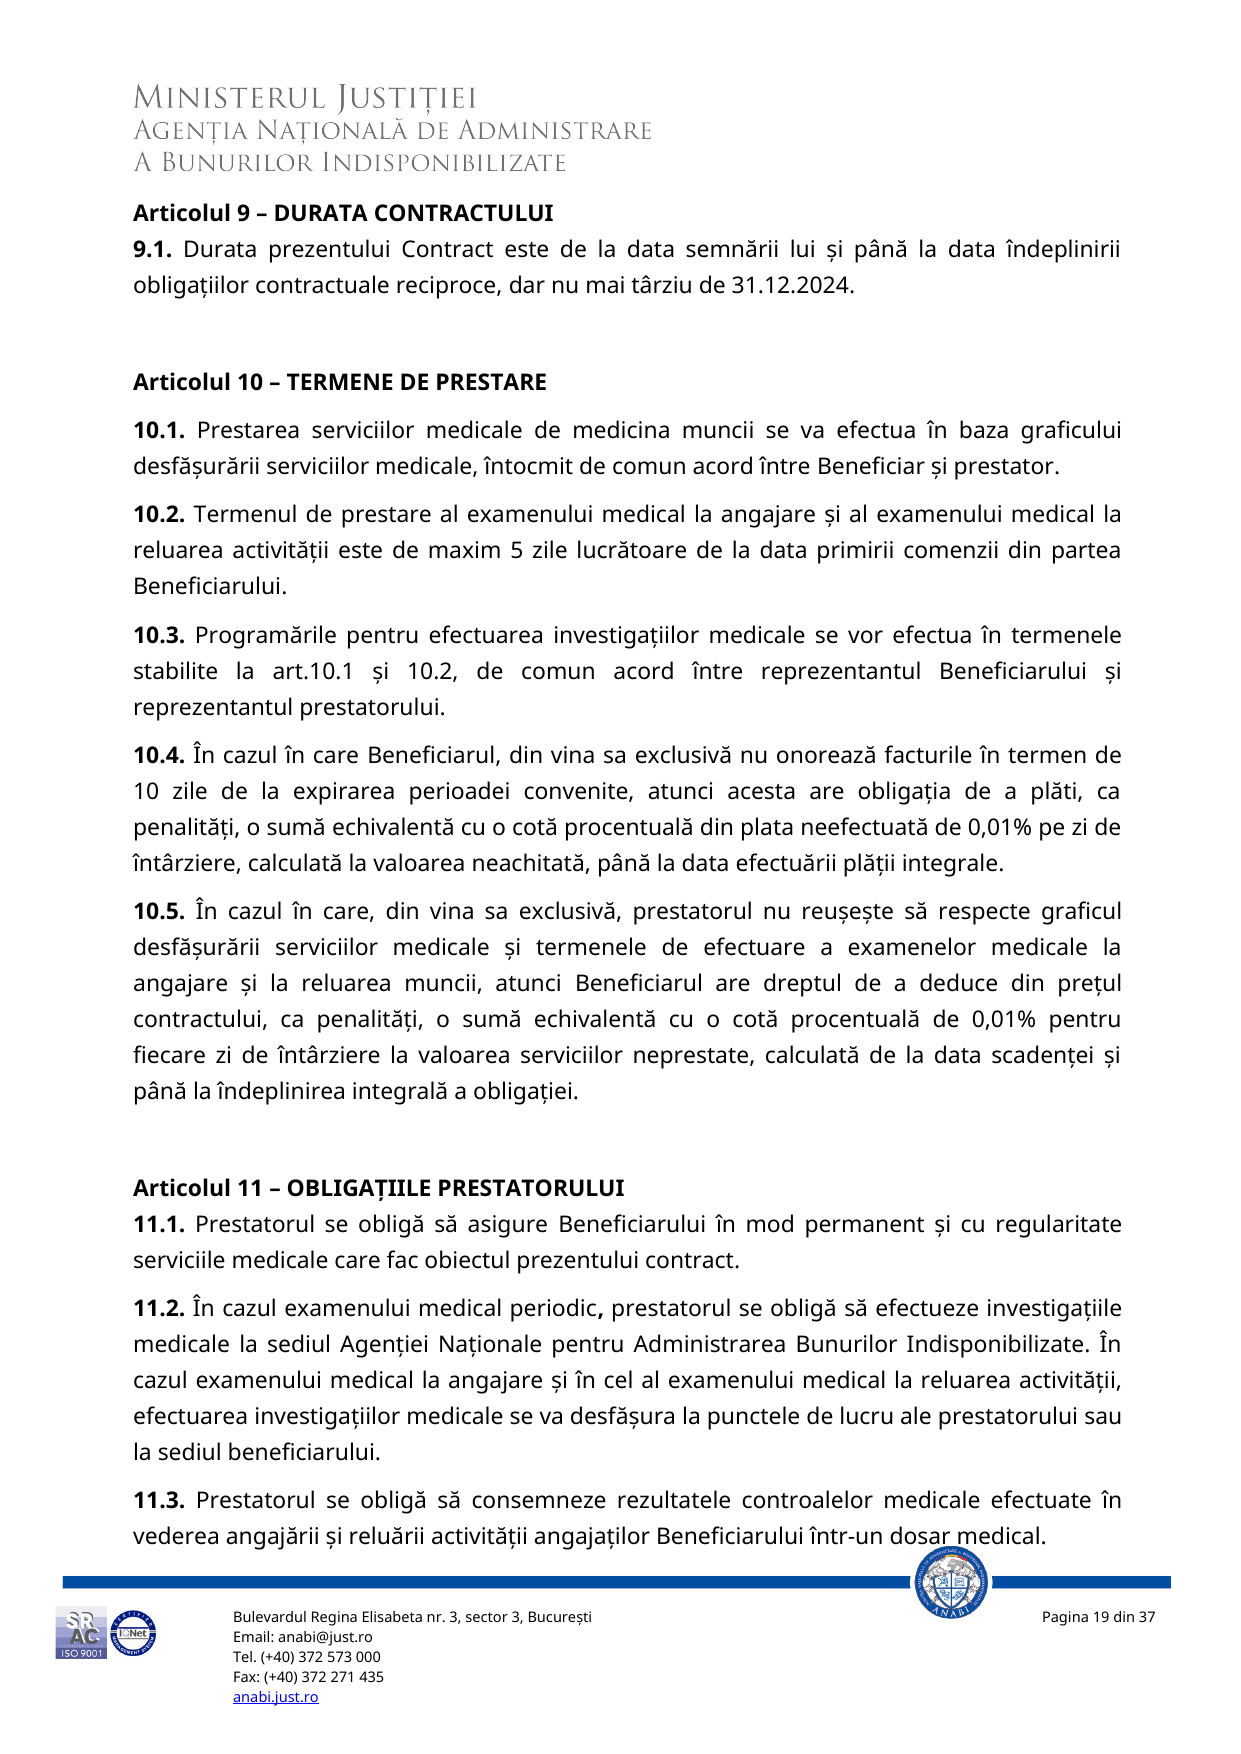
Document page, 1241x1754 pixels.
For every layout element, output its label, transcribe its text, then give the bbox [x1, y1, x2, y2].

text Articolul 10 – TERMENE DE PRESTARE [133, 366, 1123, 397]
text 10.4. În cazul în care Beneficiarul, din vina sa exclusivă nu onorează facturile în termen de 10 zile de la expirarea perioadei convenite, atunci acesta are obligația de a plăti, ca penalități, o sumă echivalentă cu o cotă procentuală din plata neefectuată de 0,01% pe zi de întârziere, calculată la valoarea neachitată, până la data efectuării plății integrale. [133, 739, 1123, 878]
text Articolul 9 – DURATA CONTRACTULUI [133, 197, 1123, 228]
text 10.3. Programările pentru efectuarea investigațiilor medicale se vor efectua în termenele stabilite la art.10.1 și 10.2, de comun acord între reprezentantul Beneficiarului și reprezentantul prestatorului. [133, 619, 1123, 722]
text 10.5. În cazul în care, din vina sa exclusivă, prestatorul nu reușește să respecte graficul desfășurării serviciilor medicale și termenele de efectuare a examenelor medicale la angajare și la reluarea muncii, atunci Beneficiarul are dreptul de a deduce din prețul contractului, ca penalități, o sumă echivalentă cu o cotă procentuală de 0,01% pentru fiecare zi de întârziere la valoarea serviciilor neprestate, calculată de la data scadenței și până la îndeplinirea integrală a obligației. [133, 895, 1123, 1106]
text 9.1. Durata prezentului Contract este de la data semnării lui și până la data îndeplinirii obligațiilor contractuale reciproce, dar nu mai târziu de 31.12.2024. [133, 233, 1123, 300]
text 10.2. Termenul de prestare al examenului medical la angajare și al examenului medical la reluarea activității este de maxim 5 zile lucrătoare de la data primirii comenzii din partea Beneficiarului. [133, 498, 1123, 602]
text Articolul 11 – OBLIGAŢIILE PRESTATORULUI [133, 1172, 1123, 1203]
text 11.1. Prestatorul se obligă să asigure Beneficiarului în mod permanent și cu regularitate serviciile medicale care fac obiectul prezentului contract. [133, 1208, 1123, 1275]
text 11.2. În cazul examenului medical periodic, prestatorul se obligă să efectueze investigațiile medicale la sediul Agenției Naționale pentru Administrarea Bunurilor Indisponibilizate. În cazul examenului medical la angajare și în cel al examenului medical la reluarea activității, efectuarea investigațiilor medicale se va desfășura la punctele de lucru ale prestatorului sau la sediul beneficiarului. [133, 1292, 1123, 1467]
picture [55, 1540, 1172, 1659]
picture [132, 84, 652, 172]
text 11.3. Prestatorul se obligă să consemneze rezultatele controalelor medicale efectuate în vederea angajării și reluării activității angajaților Beneficiarului într-un dosar medical. [133, 1484, 1123, 1552]
text 10.1. Prestarea serviciilor medicale de medicina muncii se va efectua în baza graficului desfășurării serviciilor medicale, întocmit de comun acord între Beneficiar și prestator. [133, 414, 1123, 481]
